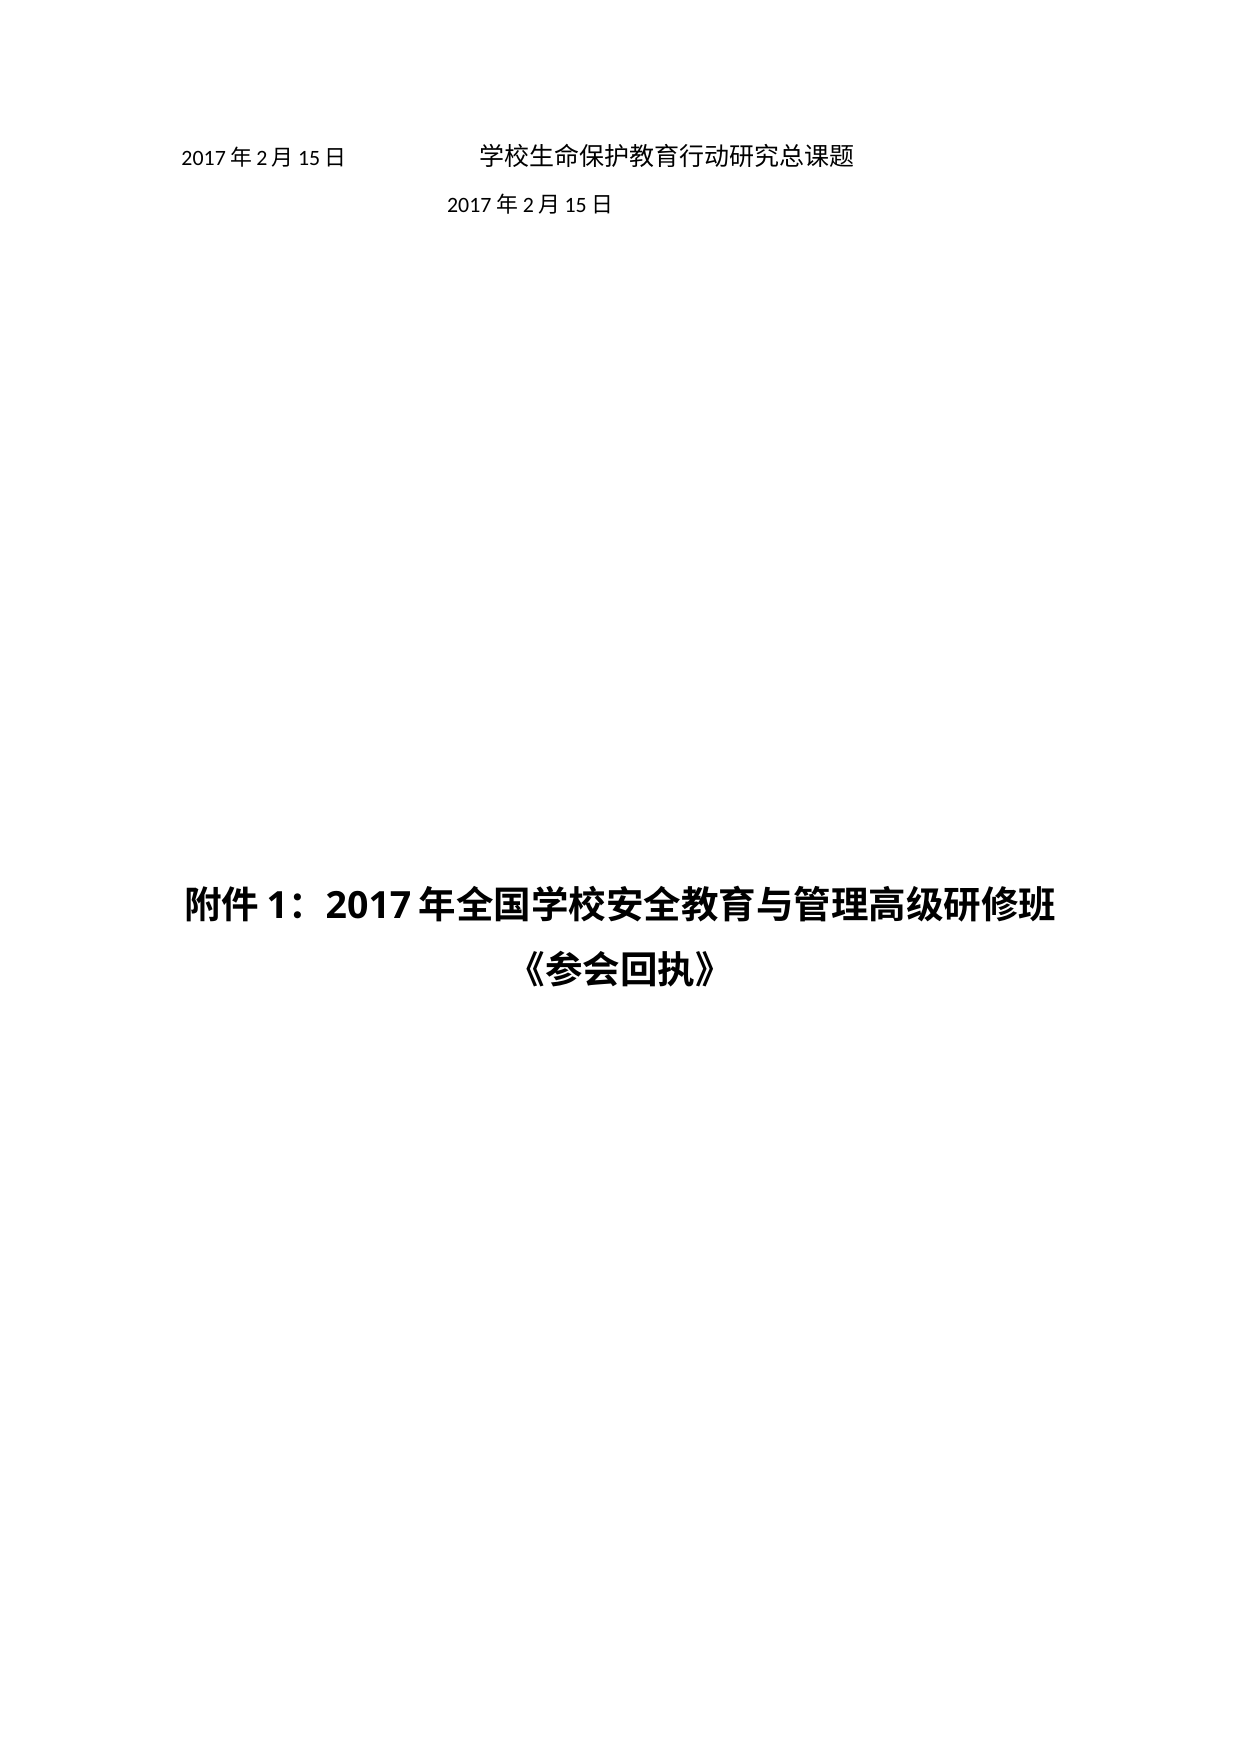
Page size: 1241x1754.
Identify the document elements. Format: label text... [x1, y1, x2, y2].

text 2017年2月15日 学校生命保护教育行动研究总课题 [136, 122, 1104, 187]
text 附件1：2017年全国学校安全教育与管理高级研修班 《参会回执》 [136, 869, 1104, 999]
text 2017年2月15日 [136, 187, 1104, 219]
